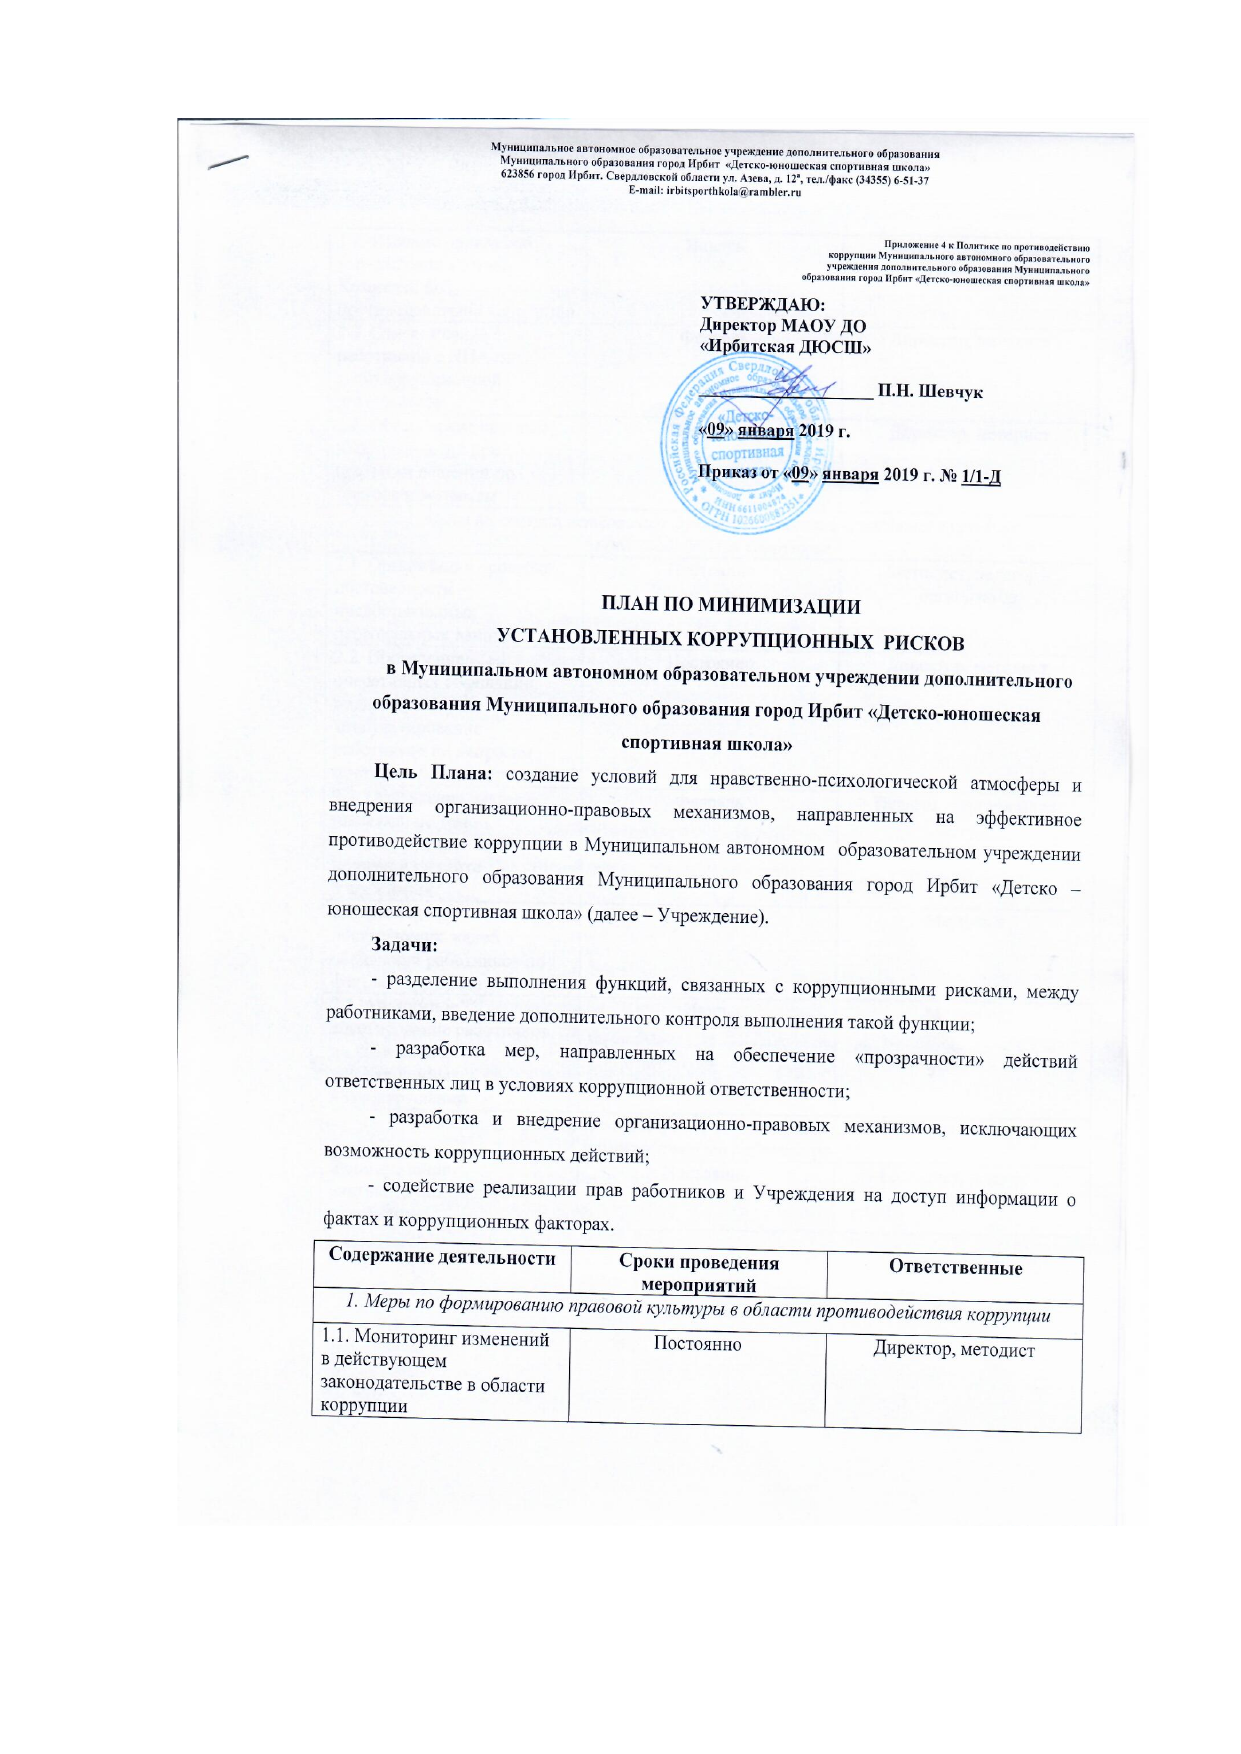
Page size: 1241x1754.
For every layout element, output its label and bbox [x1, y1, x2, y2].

picture [177, 118, 1151, 1526]
